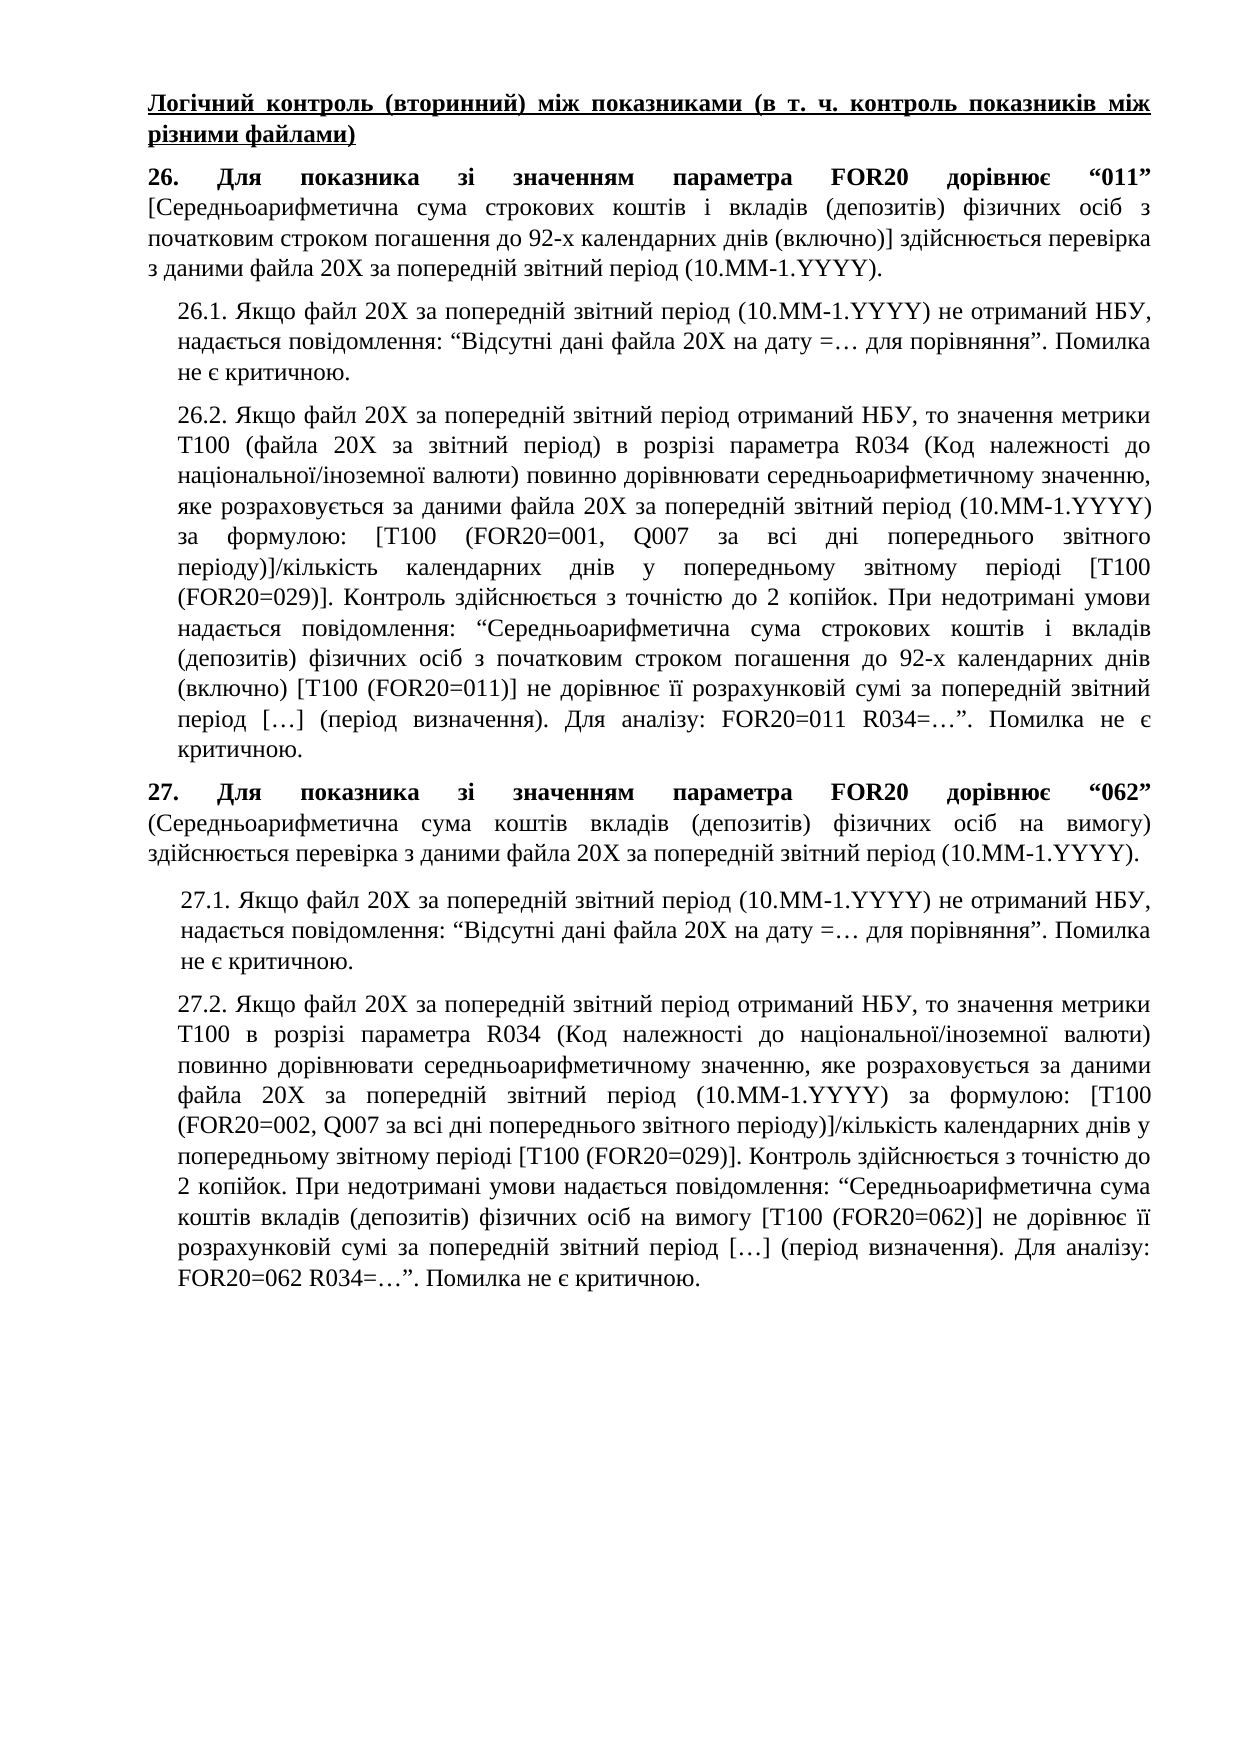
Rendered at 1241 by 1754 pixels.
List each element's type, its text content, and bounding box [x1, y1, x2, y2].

text 27. Для показника зі значенням параметра FOR20 дорівнює “062” (Середньоарифметична сума коштів вкладів (депозитів) фізичних осіб на вимогу) здійснюється перевірка з даними файла 20X за попередній звітний період (10.MM-1.YYYY). [148, 777, 1152, 867]
text 26.1. Якщо файл 20X за попередній звітний період (10.MM-1.YYYY) не отриманий НБУ, надається повідомлення: “Відсутні дані файла 20X на дату =… для порівняння”. Помилка не є критичною. [177, 296, 1152, 386]
text 26.2. Якщо файл 20X за попередній звітний період отриманий НБУ, то значення метрики T100 (файла 20X за звітний період) в розрізі параметра R034 (Код належності до національної/іноземної валюти) повинно дорівнювати середньоарифметичному значенню, яке розраховується за даними файла 20X за попередній звітний період (10.MM-1.YYYY) за формулою: [T100 (FOR20=001, Q007 за всі дні попереднього звітного періоду)]/кількість календарних днів у попередньому звітному періоді [T100 (FOR20=029)]. Контроль здійснюється з точністю до 2 копійок. При недотримані умови надається повідомлення: “Середньоарифметична сума строкових коштів і вкладів (депозитів) фізичних осіб з початковим строком погашення до 92-х календарних днів (включно) [T100 (FOR20=011)] не дорівнює її розрахунковій сумі за попередній звітний період […] (період визначення). Для аналізу: FOR20=011 R034=…”. Помилка не є критичною. [177, 400, 1152, 763]
text 27.1. Якщо файл 20X за попередній звітний період (10.MM-1.YYYY) не отриманий НБУ, надається повідомлення: “Відсутні дані файла 20X на дату =… для порівняння”. Помилка не є критичною. [180, 885, 1152, 975]
text 26. Для показника зі значенням параметра FOR20 дорівнює “011” [Середньоарифметична сума строкових коштів і вкладів (депозитів) фізичних осіб з початковим строком погашення до 92-х календарних днів (включно)] здійснюється перевірка з даними файла 20X за попередній звітний період (10.MM-1.YYYY). [148, 162, 1152, 282]
text 27.2. Якщо файл 20X за попередній звітний період отриманий НБУ, то значення метрики T100 в розрізі параметра R034 (Код належності до національної/іноземної валюти) повинно дорівнювати середньоарифметичному значенню, яке розраховується за даними файла 20X за попередній звітний період (10.MM-1.YYYY) за формулою: [T100 (FOR20=002, Q007 за всі дні попереднього звітного періоду)]/кількість календарних днів у попередньому звітному періоді [T100 (FOR20=029)]. Контроль здійснюється з точністю до 2 копійок. При недотримані умови надається повідомлення: “Середньоарифметична сума коштів вкладів (депозитів) фізичних осіб на вимогу [T100 (FOR20=062)] не дорівнює її розрахунковій сумі за попередній звітний період […] (період визначення). Для аналізу: FOR20=062 R034=…”. Помилка не є критичною. [177, 989, 1152, 1291]
text Логічний контроль (вторинний) між показниками (в т. ч. контроль показників між різними файлами) [148, 88, 1152, 148]
